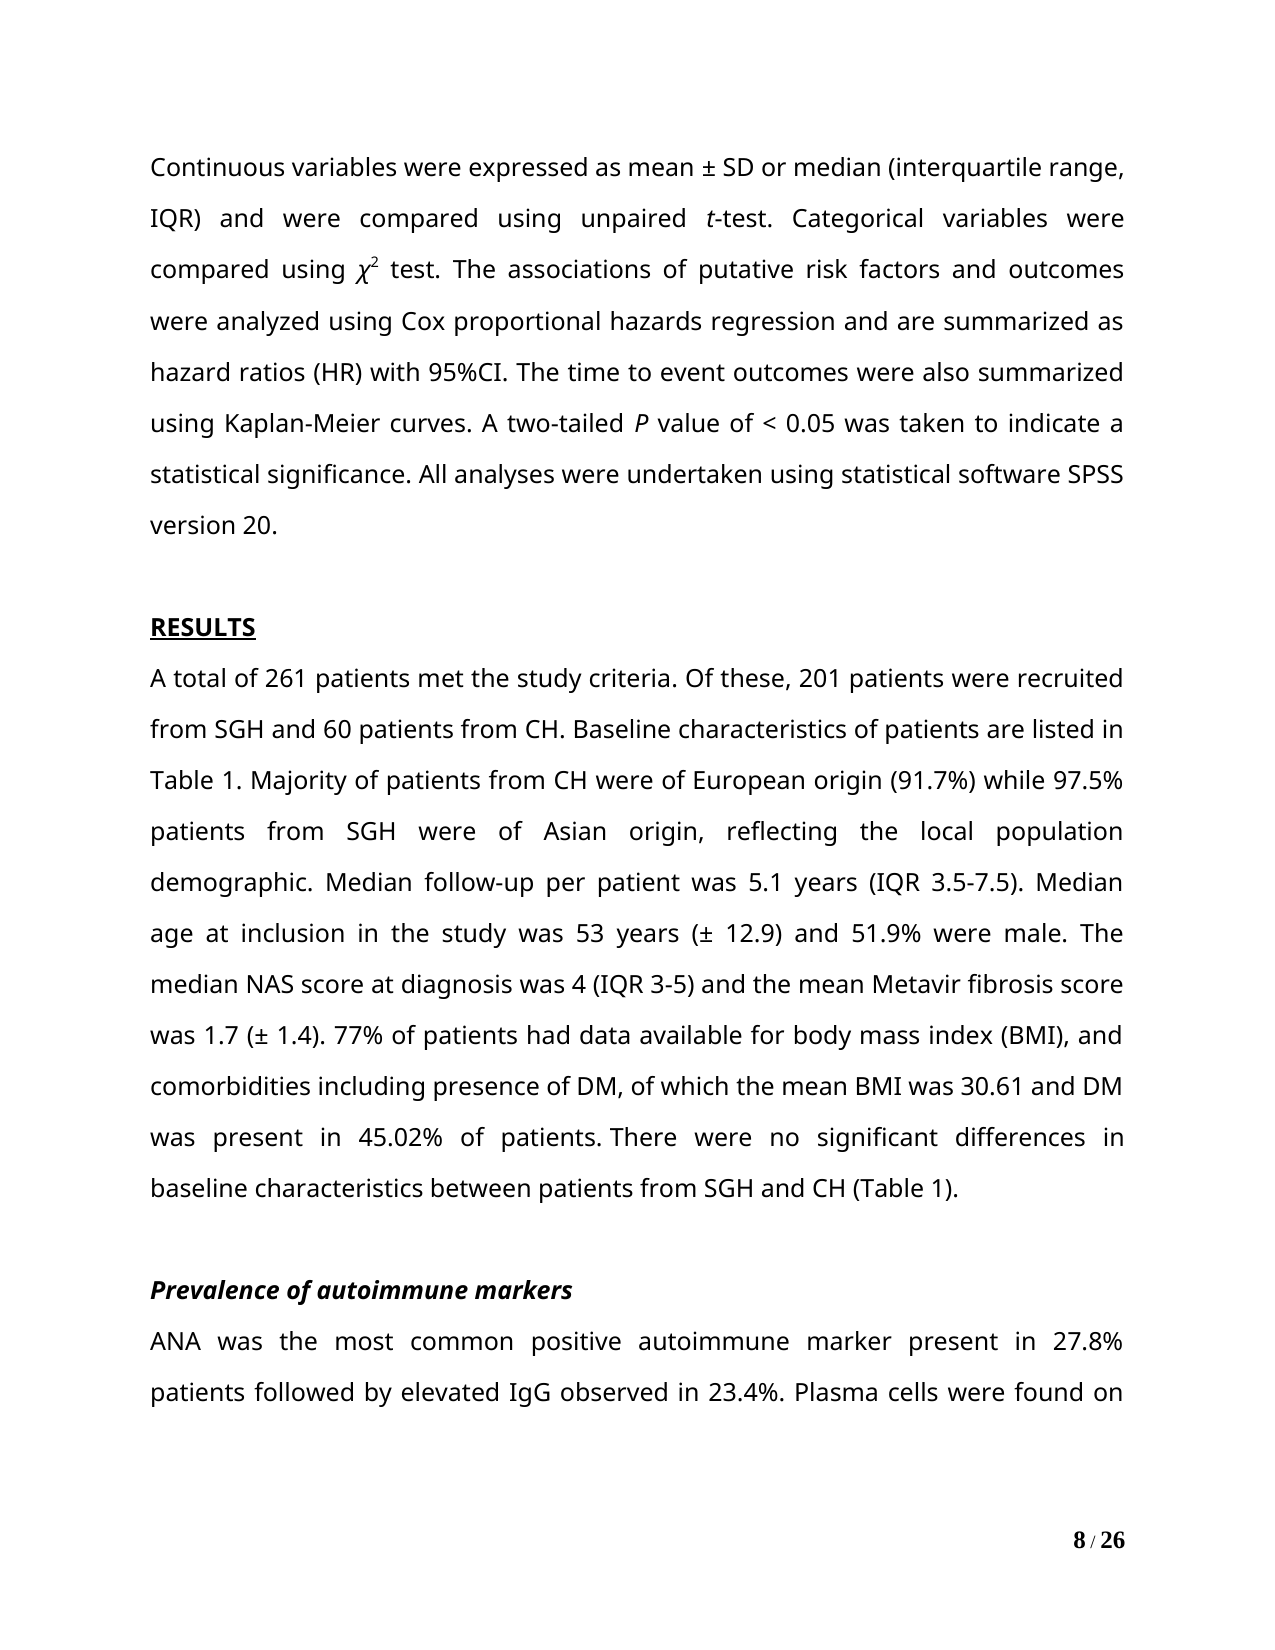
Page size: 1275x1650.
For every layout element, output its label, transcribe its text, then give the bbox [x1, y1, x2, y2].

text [150, 1324, 1125, 1409]
text RESULTS [150, 609, 1125, 643]
text Continuous variables were expressed as mean ± SD or median (interquartile range, IQR) and were compared using unpaired t-test. Categorical variables were compared using χ2 test. The associations of putative risk factors and outcomes were analyzed using Cox proportional hazards regression and are summarized as hazard ratios (HR) with 95%CI. The time to event outcomes were also summarized using Kaplan-Meier curves. A two-tailed P value of < 0.05 was taken to indicate a statistical significance. All analyses were undertaken using statistical software SPSS version 20. [150, 150, 1125, 541]
text A total of 261 patients met the study criteria. Of these, 201 patients were recruited from SGH and 60 patients from CH. Baseline characteristics of patients are listed in Table 1. Majority of patients from CH were of European origin (91.7%) while 97.5% patients from SGH were of Asian origin, reflecting the local population demographic. Median follow-up per patient was 5.1 years (IQR 3.5-7.5). Median age at inclusion in the study was 53 years (± 12.9) and 51.9% were male. The median NAS score at diagnosis was 4 (IQR 3-5) and the mean Metavir fibrosis score was 1.7 (± 1.4). 77% of patients had data available for body mass index (BMI), and comorbidities including presence of DM, of which the mean BMI was 30.61 and DM was present in 45.02% of patients. There were no significant differences in baseline characteristics between patients from SGH and CH (Table 1). [150, 660, 1125, 1205]
text Prevalence of autoimmune markers [150, 1273, 1125, 1307]
